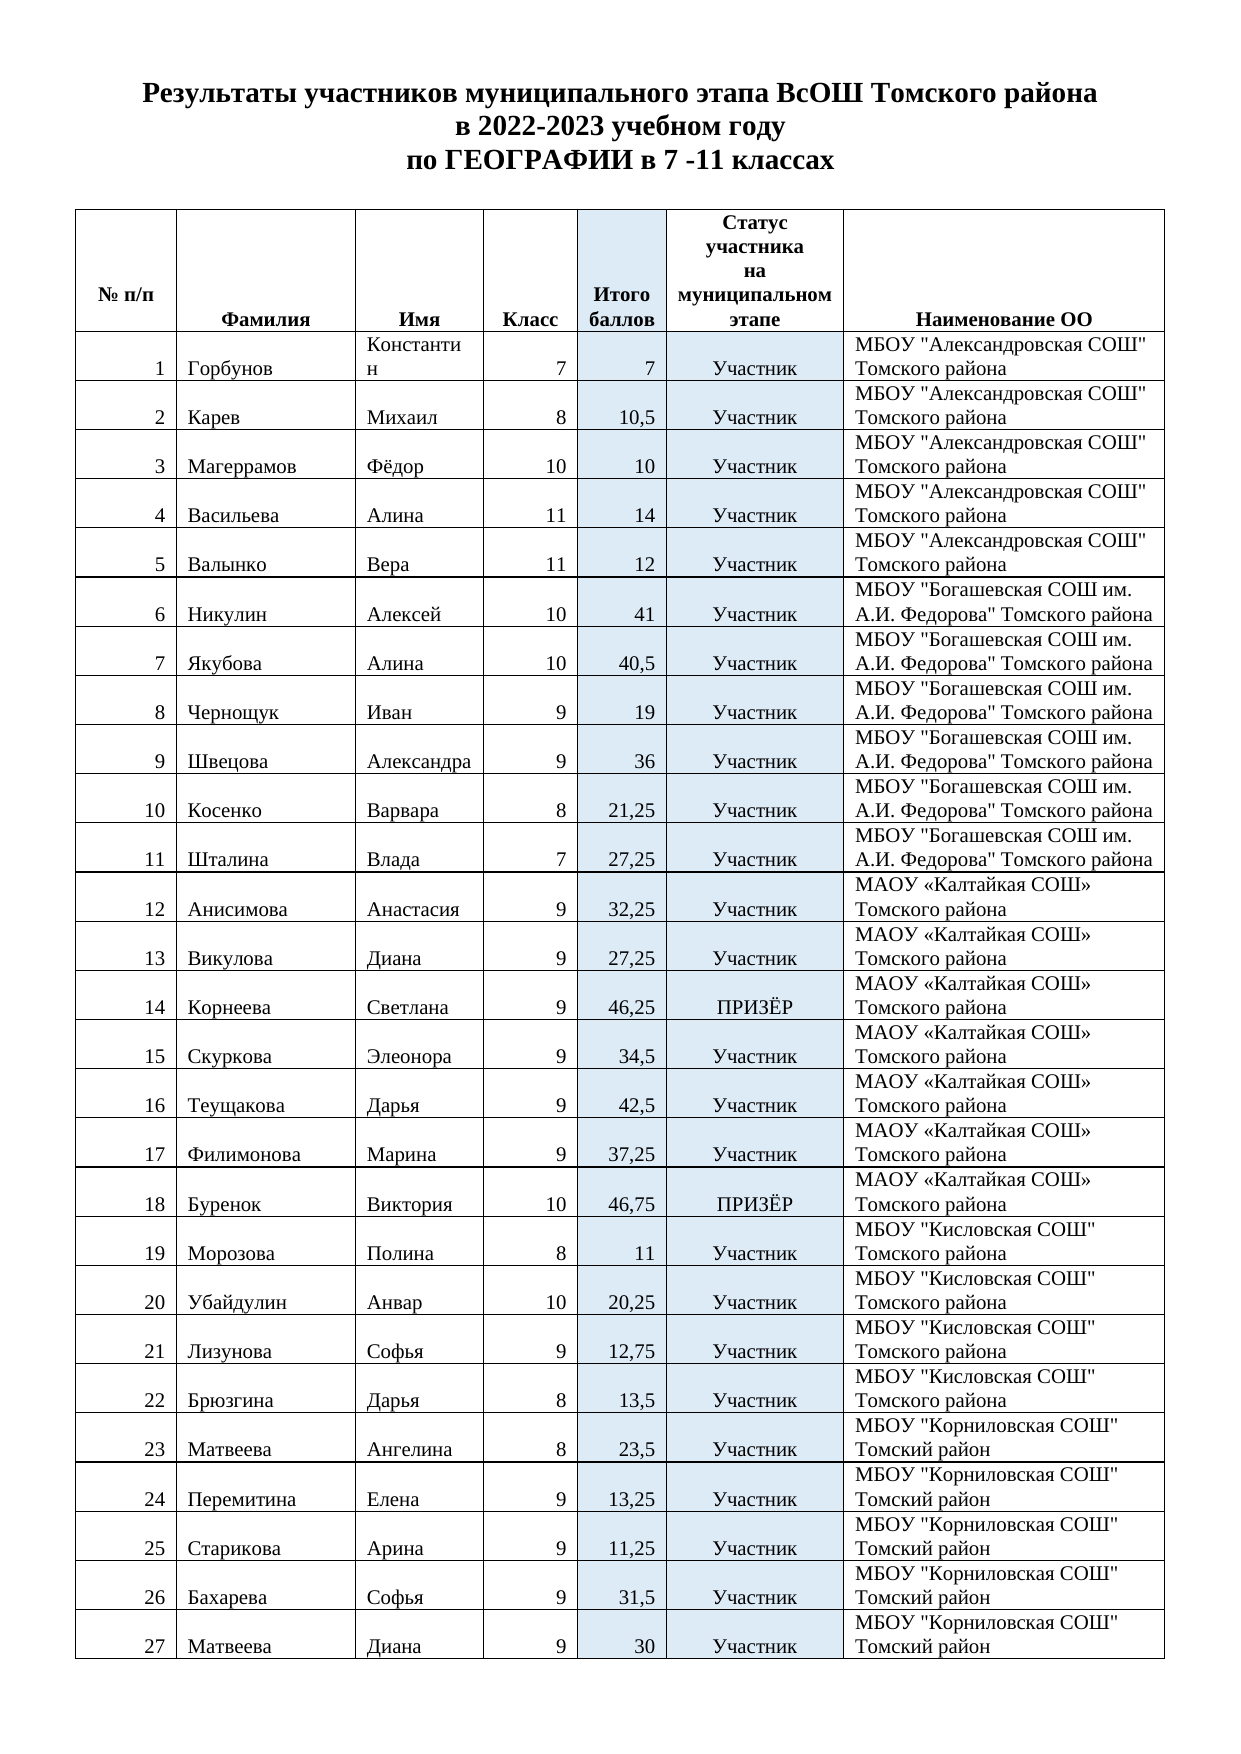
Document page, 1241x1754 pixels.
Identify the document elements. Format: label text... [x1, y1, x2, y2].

table_cell 1 [76, 332, 176, 380]
table_cell Участник [667, 1610, 843, 1658]
table_cell 9 [484, 1118, 577, 1166]
table_cell Дарья [356, 1364, 483, 1412]
table_cell 24 [76, 1463, 176, 1511]
table_cell 2 [76, 381, 176, 429]
table_cell 36 [578, 725, 666, 773]
table_cell Участник [667, 1512, 843, 1560]
table_cell Влада [356, 823, 483, 871]
table_cell МБОУ "Александровская СОШ" Томского района [844, 332, 1164, 380]
table_cell 22 [76, 1364, 176, 1412]
table_cell Вера [356, 528, 483, 576]
table_cell Участник [667, 1217, 843, 1265]
table_cell 37,25 [578, 1118, 666, 1166]
table_cell 27 [76, 1610, 176, 1658]
table_cell Арина [356, 1512, 483, 1560]
table_cell Корнеева [177, 971, 355, 1019]
table_cell МБОУ "Александровская СОШ" Томского района [844, 479, 1164, 527]
table_cell 9 [484, 873, 577, 921]
table_cell 9 [484, 1069, 577, 1117]
table_cell Участник [667, 823, 843, 871]
table_cell Участник [667, 1463, 843, 1511]
table_cell 11 [484, 479, 577, 527]
table_cell 13,25 [578, 1463, 666, 1511]
table_cell Участник [667, 1069, 843, 1117]
table_cell Убайдулин [177, 1266, 355, 1314]
table_cell 20,25 [578, 1266, 666, 1314]
table_cell МБОУ "Александровская СОШ" Томского района [844, 528, 1164, 576]
text по ГЕОГРАФИИ в 7 -11 классах [75, 142, 1165, 176]
table_cell 7 [76, 627, 176, 675]
table_cell 32,25 [578, 873, 666, 921]
table_cell 31,5 [578, 1561, 666, 1609]
table_cell МАОУ «Калтайкая СОШ» Томского района [844, 1168, 1164, 1216]
table_cell Участник [667, 381, 843, 429]
table_cell Константин [356, 332, 483, 380]
table_cell Косенко [177, 774, 355, 822]
table_cell МАОУ «Калтайкая СОШ» Томского района [844, 873, 1164, 921]
table_cell 30 [578, 1610, 666, 1658]
table_header Класс [484, 210, 577, 331]
table_cell Алина [356, 479, 483, 527]
table_cell Варвара [356, 774, 483, 822]
table_cell 10 [484, 578, 577, 626]
table_cell 23 [76, 1413, 176, 1461]
table_cell 42,5 [578, 1069, 666, 1117]
table_cell МБОУ "Богашевская СОШ им. А.И. Федорова" Томского района [844, 725, 1164, 773]
table_cell Викулова [177, 922, 355, 970]
table_cell Чернощук [177, 676, 355, 724]
table_cell МБОУ "Богашевская СОШ им. А.И. Федорова" Томского района [844, 774, 1164, 822]
table_cell МБОУ "Корниловская СОШ" Томский район [844, 1413, 1164, 1461]
table_cell 9 [484, 725, 577, 773]
table_cell Анастасия [356, 873, 483, 921]
table_cell МБОУ "Богашевская СОШ им. А.И. Федорова" Томского района [844, 676, 1164, 724]
table_cell 17 [76, 1118, 176, 1166]
table_cell МБОУ "Кисловская СОШ" Томского района [844, 1217, 1164, 1265]
table_cell Участник [667, 1413, 843, 1461]
table_cell Диана [356, 922, 483, 970]
table_cell Никулин [177, 578, 355, 626]
table_cell Участник [667, 1266, 843, 1314]
table_cell МБОУ "Кисловская СОШ" Томского района [844, 1266, 1164, 1314]
table_cell Матвеева [177, 1610, 355, 1658]
table_cell 16 [76, 1069, 176, 1117]
table_cell 41 [578, 578, 666, 626]
table_cell Валынко [177, 528, 355, 576]
table_cell 15 [76, 1020, 176, 1068]
table_cell 14 [578, 479, 666, 527]
table_cell МАОУ «Калтайкая СОШ» Томского района [844, 1020, 1164, 1068]
table_cell МАОУ «Калтайкая СОШ» Томского района [844, 971, 1164, 1019]
table_cell 9 [484, 1512, 577, 1560]
table_cell 7 [578, 332, 666, 380]
table_cell 40,5 [578, 627, 666, 675]
table_cell Михаил [356, 381, 483, 429]
table_cell Фёдор [356, 430, 483, 478]
table_cell Буренок [177, 1168, 355, 1216]
table_cell Алексей [356, 578, 483, 626]
table_cell 9 [484, 1463, 577, 1511]
table_cell 9 [484, 1020, 577, 1068]
table_cell 34,5 [578, 1020, 666, 1068]
table_cell 18 [76, 1168, 176, 1216]
table_cell Алина [356, 627, 483, 675]
table_cell 12 [578, 528, 666, 576]
table_cell Полина [356, 1217, 483, 1265]
table_cell Горбунов [177, 332, 355, 380]
table_cell Анисимова [177, 873, 355, 921]
table_header № п/п [76, 210, 176, 331]
table_cell 11 [578, 1217, 666, 1265]
table_cell Диана [356, 1610, 483, 1658]
table_cell Швецова [177, 725, 355, 773]
table_cell Участник [667, 479, 843, 527]
table_cell Лизунова [177, 1315, 355, 1363]
table_cell МБОУ "Корниловская СОШ" Томский район [844, 1561, 1164, 1609]
table_cell 8 [484, 1364, 577, 1412]
table_cell Васильева [177, 479, 355, 527]
table_cell Бахарева [177, 1561, 355, 1609]
table_cell 25 [76, 1512, 176, 1560]
table_cell 10 [484, 1266, 577, 1314]
table_cell 10 [484, 1168, 577, 1216]
table_cell Участник [667, 1364, 843, 1412]
table_cell Карев [177, 381, 355, 429]
table_cell Элеонора [356, 1020, 483, 1068]
table_cell Участник [667, 1020, 843, 1068]
table_cell 4 [76, 479, 176, 527]
table_cell Участник [667, 578, 843, 626]
table_cell Марина [356, 1118, 483, 1166]
table_cell 12,75 [578, 1315, 666, 1363]
table_cell 8 [484, 1217, 577, 1265]
table_cell Участник [667, 1118, 843, 1166]
table_header Фамилия [177, 210, 355, 331]
table_cell Филимонова [177, 1118, 355, 1166]
table_cell 5 [76, 528, 176, 576]
table_cell 8 [484, 381, 577, 429]
table_cell Участник [667, 528, 843, 576]
table_cell 12 [76, 873, 176, 921]
table_cell 27,25 [578, 823, 666, 871]
table_cell 9 [484, 1610, 577, 1658]
table_cell ПРИЗЁР [667, 971, 843, 1019]
table_cell Шталина [177, 823, 355, 871]
table_cell 13 [76, 922, 176, 970]
table_cell Софья [356, 1315, 483, 1363]
table_cell 10 [76, 774, 176, 822]
table_cell Анвар [356, 1266, 483, 1314]
table_cell МБОУ "Кисловская СОШ" Томского района [844, 1364, 1164, 1412]
table_cell Виктория [356, 1168, 483, 1216]
table_cell МБОУ "Богашевская СОШ им. А.И. Федорова" Томского района [844, 823, 1164, 871]
table_cell Участник [667, 873, 843, 921]
table_cell 8 [484, 774, 577, 822]
table_cell 9 [484, 922, 577, 970]
table_header Наименование ОО [844, 210, 1164, 331]
table_cell Теущакова [177, 1069, 355, 1117]
table_cell Иван [356, 676, 483, 724]
text в 2022-2023 учебном году [75, 108, 1165, 142]
table_header Итого баллов [578, 210, 666, 331]
table_cell Участник [667, 922, 843, 970]
table_cell 9 [76, 725, 176, 773]
table_cell 13,5 [578, 1364, 666, 1412]
table_cell Матвеева [177, 1413, 355, 1461]
table_cell Перемитина [177, 1463, 355, 1511]
table_cell МБОУ "Корниловская СОШ" Томский район [844, 1463, 1164, 1511]
table_cell 46,75 [578, 1168, 666, 1216]
table_cell 21 [76, 1315, 176, 1363]
table_cell Участник [667, 627, 843, 675]
table_cell 20 [76, 1266, 176, 1314]
table_cell МАОУ «Калтайкая СОШ» Томского района [844, 1118, 1164, 1166]
table_cell Светлана [356, 971, 483, 1019]
table_cell Участник [667, 430, 843, 478]
table_cell Александра [356, 725, 483, 773]
table_cell 6 [76, 578, 176, 626]
table_cell 19 [578, 676, 666, 724]
table_cell Морозова [177, 1217, 355, 1265]
table_cell 46,25 [578, 971, 666, 1019]
table_cell Участник [667, 774, 843, 822]
table_cell Елена [356, 1463, 483, 1511]
table_cell 14 [76, 971, 176, 1019]
table_cell Софья [356, 1561, 483, 1609]
table_cell Скуркова [177, 1020, 355, 1068]
table_cell 9 [484, 676, 577, 724]
table_cell 26 [76, 1561, 176, 1609]
table_cell МБОУ "Богашевская СОШ им. А.И. Федорова" Томского района [844, 627, 1164, 675]
table_cell МБОУ "Богашевская СОШ им. А.И. Федорова" Томского района [844, 578, 1164, 626]
table_cell 7 [484, 823, 577, 871]
text Результаты участников муниципального этапа ВсОШ Томского района [75, 75, 1165, 108]
table_cell МБОУ "Кисловская СОШ" Томского района [844, 1315, 1164, 1363]
table_cell 27,25 [578, 922, 666, 970]
table_cell 9 [484, 1561, 577, 1609]
table_cell Участник [667, 1315, 843, 1363]
table_cell 9 [484, 971, 577, 1019]
table_cell МАОУ «Калтайкая СОШ» Томского района [844, 1069, 1164, 1117]
table_cell 8 [484, 1413, 577, 1461]
table_cell Дарья [356, 1069, 483, 1117]
table_cell 21,25 [578, 774, 666, 822]
table_cell 9 [484, 1315, 577, 1363]
table_cell 19 [76, 1217, 176, 1265]
table_cell 11 [76, 823, 176, 871]
table_cell 10 [578, 430, 666, 478]
table_header Имя [356, 210, 483, 331]
table_cell Участник [667, 725, 843, 773]
table_cell 23,5 [578, 1413, 666, 1461]
table_cell Старикова [177, 1512, 355, 1560]
table_cell МБОУ "Александровская СОШ" Томского района [844, 381, 1164, 429]
table_cell 10 [484, 430, 577, 478]
table_cell 3 [76, 430, 176, 478]
table_cell 11 [484, 528, 577, 576]
table_cell 11,25 [578, 1512, 666, 1560]
table_cell Участник [667, 1561, 843, 1609]
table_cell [844, 1610, 1164, 1658]
table_cell МБОУ "Александровская СОШ" Томского района [844, 430, 1164, 478]
table_cell 8 [76, 676, 176, 724]
table_cell МБОУ "Корниловская СОШ" Томский район [844, 1512, 1164, 1560]
table_cell Магеррамов [177, 430, 355, 478]
table_cell 10 [484, 627, 577, 675]
table_cell МАОУ «Калтайкая СОШ» Томского района [844, 922, 1164, 970]
table_cell Якубова [177, 627, 355, 675]
table_cell Участник [667, 676, 843, 724]
table_cell Участник [667, 332, 843, 380]
table_header Статус участника на муниципальном этапе [667, 210, 843, 331]
table_cell Ангелина [356, 1413, 483, 1461]
table_cell 10,5 [578, 381, 666, 429]
table_cell ПРИЗЁР [667, 1168, 843, 1216]
table_cell 7 [484, 332, 577, 380]
table_cell Брюзгина [177, 1364, 355, 1412]
